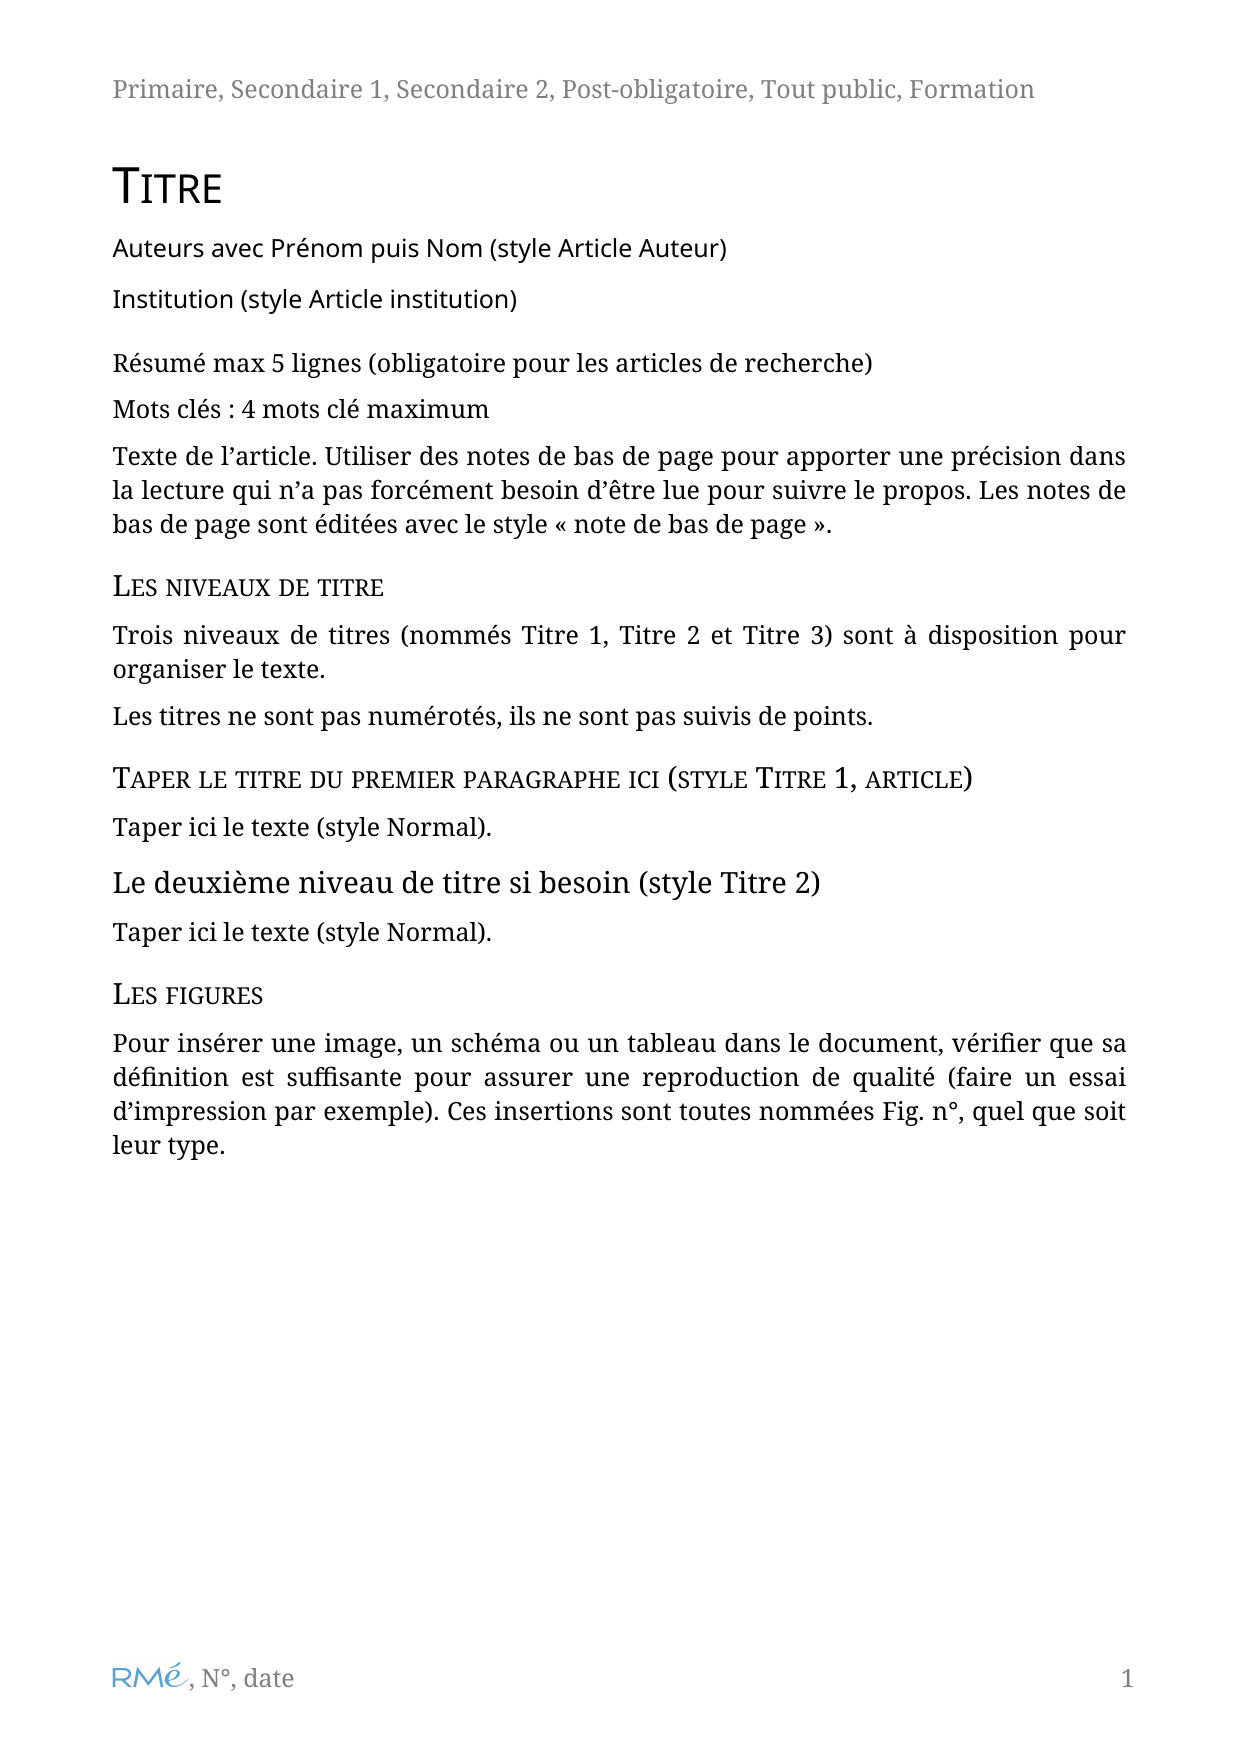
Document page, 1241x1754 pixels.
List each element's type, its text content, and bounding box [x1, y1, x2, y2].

text Auteurs avec Prénom puis Nom (style Article Auteur) [112, 231, 1128, 265]
text Titre [112, 150, 1128, 218]
text Pour insérer une image, un schéma ou un tableau dans le document, vérifier que sa définition est suffisante pour assurer une reproduction de qualité (faire un essai d’impression par exemple). Ces insertions sont toutes nommées Fig. n°, quel que soit leur type. [112, 1026, 1128, 1162]
text Mots clés : 4 mots clé maximum [112, 392, 1128, 426]
text Les titres ne sont pas numérotés, ils ne sont pas suivis de points. [112, 698, 1128, 732]
subtitle Le deuxième niveau de titre si besoin (style Titre 2) [112, 862, 1128, 902]
text Taper ici le texte (style Normal). [112, 809, 1128, 844]
text Résumé max 5 lignes (obligatoire pour les articles de recherche) [112, 345, 1128, 379]
picture [112, 1662, 189, 1688]
subtitle Les niveaux de titre [112, 566, 1128, 605]
text Institution (style Article institution) [112, 282, 1128, 316]
text Trois niveaux de titres (nommés Titre 1, Titre 2 et Titre 3) sont à disposition pour organiser le texte. [112, 618, 1128, 686]
text Texte de l’article. Utiliser des notes de bas de page pour apporter une précision dans la lecture qui n’a pas forcément besoin d’être lue pour suivre le propos. Les notes de bas de page sont éditées avec le style « note de bas de page ». [112, 438, 1128, 541]
text Taper ici le texte (style Normal). [112, 914, 1128, 949]
subtitle Les figures [112, 974, 1128, 1013]
subtitle Taper le titre du premier paragraphe ici (style Titre 1, article) [112, 757, 1128, 797]
